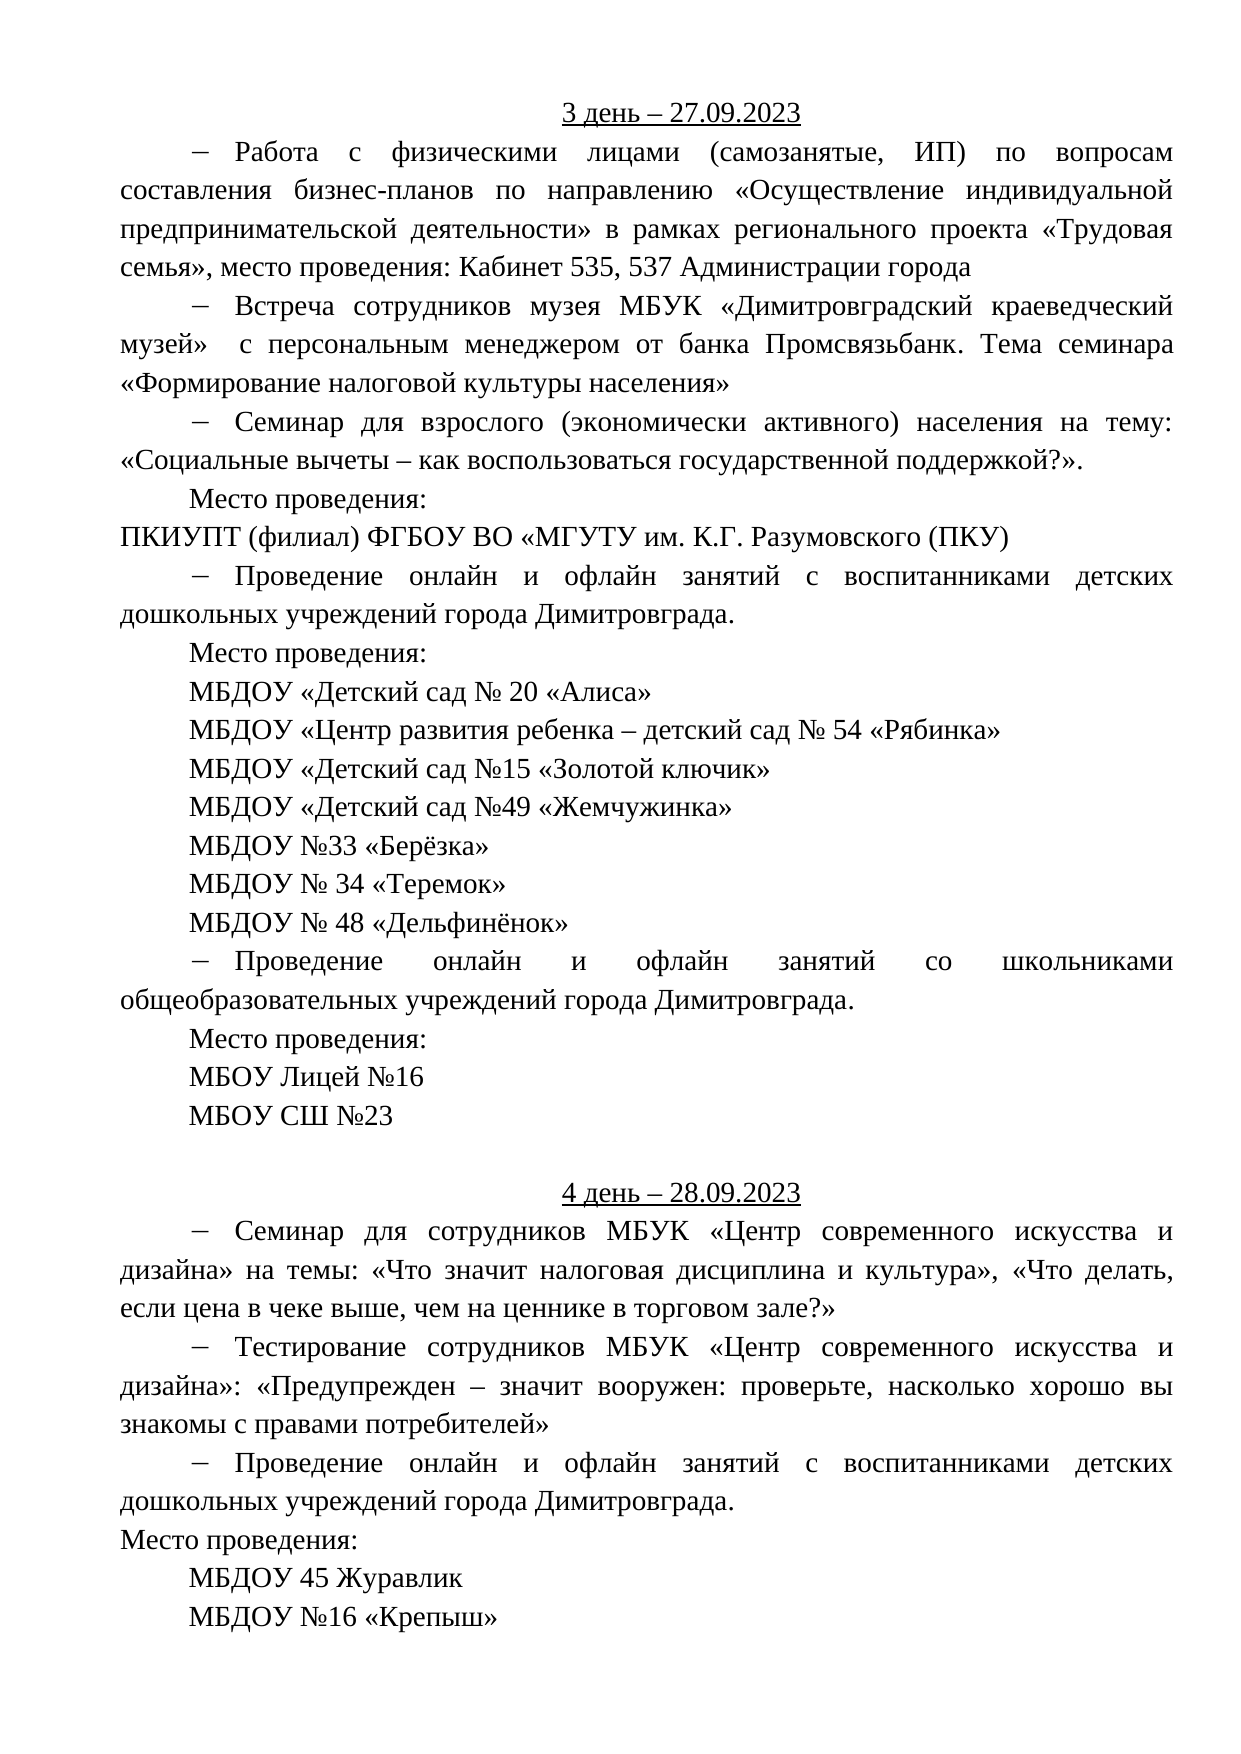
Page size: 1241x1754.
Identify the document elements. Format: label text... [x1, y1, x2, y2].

list Место проведения: [188, 635, 1174, 669]
list Проведение онлайн и офлайн занятий с воспитанниками детских дошкольных учреждений города Димитровграда. [120, 1445, 1174, 1517]
list Семинар для сотрудников МБУК «Центр современного искусства и дизайна» на темы: «Что значит налоговая дисциплина и культура», «Что делать, если цена в чеке выше, чем на ценнике в торговом зале?» [120, 1213, 1174, 1324]
list МБДОУ «Детский сад № 20 «Алиса» [188, 674, 1174, 707]
list Проведение онлайн и офлайн занятий со школьниками общеобразовательных учреждений города Димитровграда. [120, 943, 1174, 1016]
list Работа с физическими лицами (самозанятые, ИП) по вопросам составления бизнес-планов по направлению «Осуществление индивидуальной предпринимательской деятельности» в рамках регионального проекта «Трудовая семья», место проведения: Кабинет 535, 537 Администрации города [120, 134, 1174, 283]
list МБОУ СШ №23 [120, 1098, 1174, 1131]
list Встреча сотрудников музея МБУК «Димитровградский краеведческий музей» с персональным менеджером от банка Промсвязьбанк. Тема семинара «Формирование налоговой культуры населения» [120, 288, 1174, 399]
list МБДОУ №16 «Крепыш» [120, 1599, 1174, 1633]
list МБДОУ № 34 «Теремок» [188, 866, 1174, 900]
list Место проведения: [188, 1021, 1174, 1054]
list Семинар для взрослого (экономически активного) населения на тему: «Социальные вычеты – как воспользоваться государственной поддержкой?». [120, 404, 1174, 476]
list МБДОУ 45 Журавлик [120, 1561, 1174, 1594]
list ПКИУПТ (филиал) ФГБОУ ВО «МГУТУ им. К.Г. Разумовского (ПКУ) [120, 519, 1174, 553]
list Тестирование сотрудников МБУК «Центр современного искусства и дизайна»: «Предупрежден – значит вооружен: проверьте, насколько хорошо вы знакомы с правами потребителей» [120, 1329, 1174, 1440]
list МБДОУ «Детский сад №15 «Золотой ключик» [188, 751, 1174, 784]
list 3 день – 27.09.2023 [120, 95, 1174, 129]
list МБОУ Лицей №16 [188, 1059, 1174, 1093]
list Место проведения: [120, 1522, 1174, 1556]
list МБДОУ «Центр развития ребенка – детский сад № 54 «Рябинка» [188, 712, 1174, 746]
list Проведение онлайн и офлайн занятий с воспитанниками детских дошкольных учреждений города Димитровграда. [120, 558, 1174, 630]
list МБДОУ №33 «Берёзка» [188, 828, 1174, 861]
list МБДОУ № 48 «Дельфинёнок» [188, 905, 1174, 938]
list МБДОУ «Детский сад №49 «Жемчужинка» [188, 789, 1174, 823]
list 4 день – 28.09.2023 [120, 1175, 1174, 1208]
list Место проведения: [188, 481, 1174, 514]
